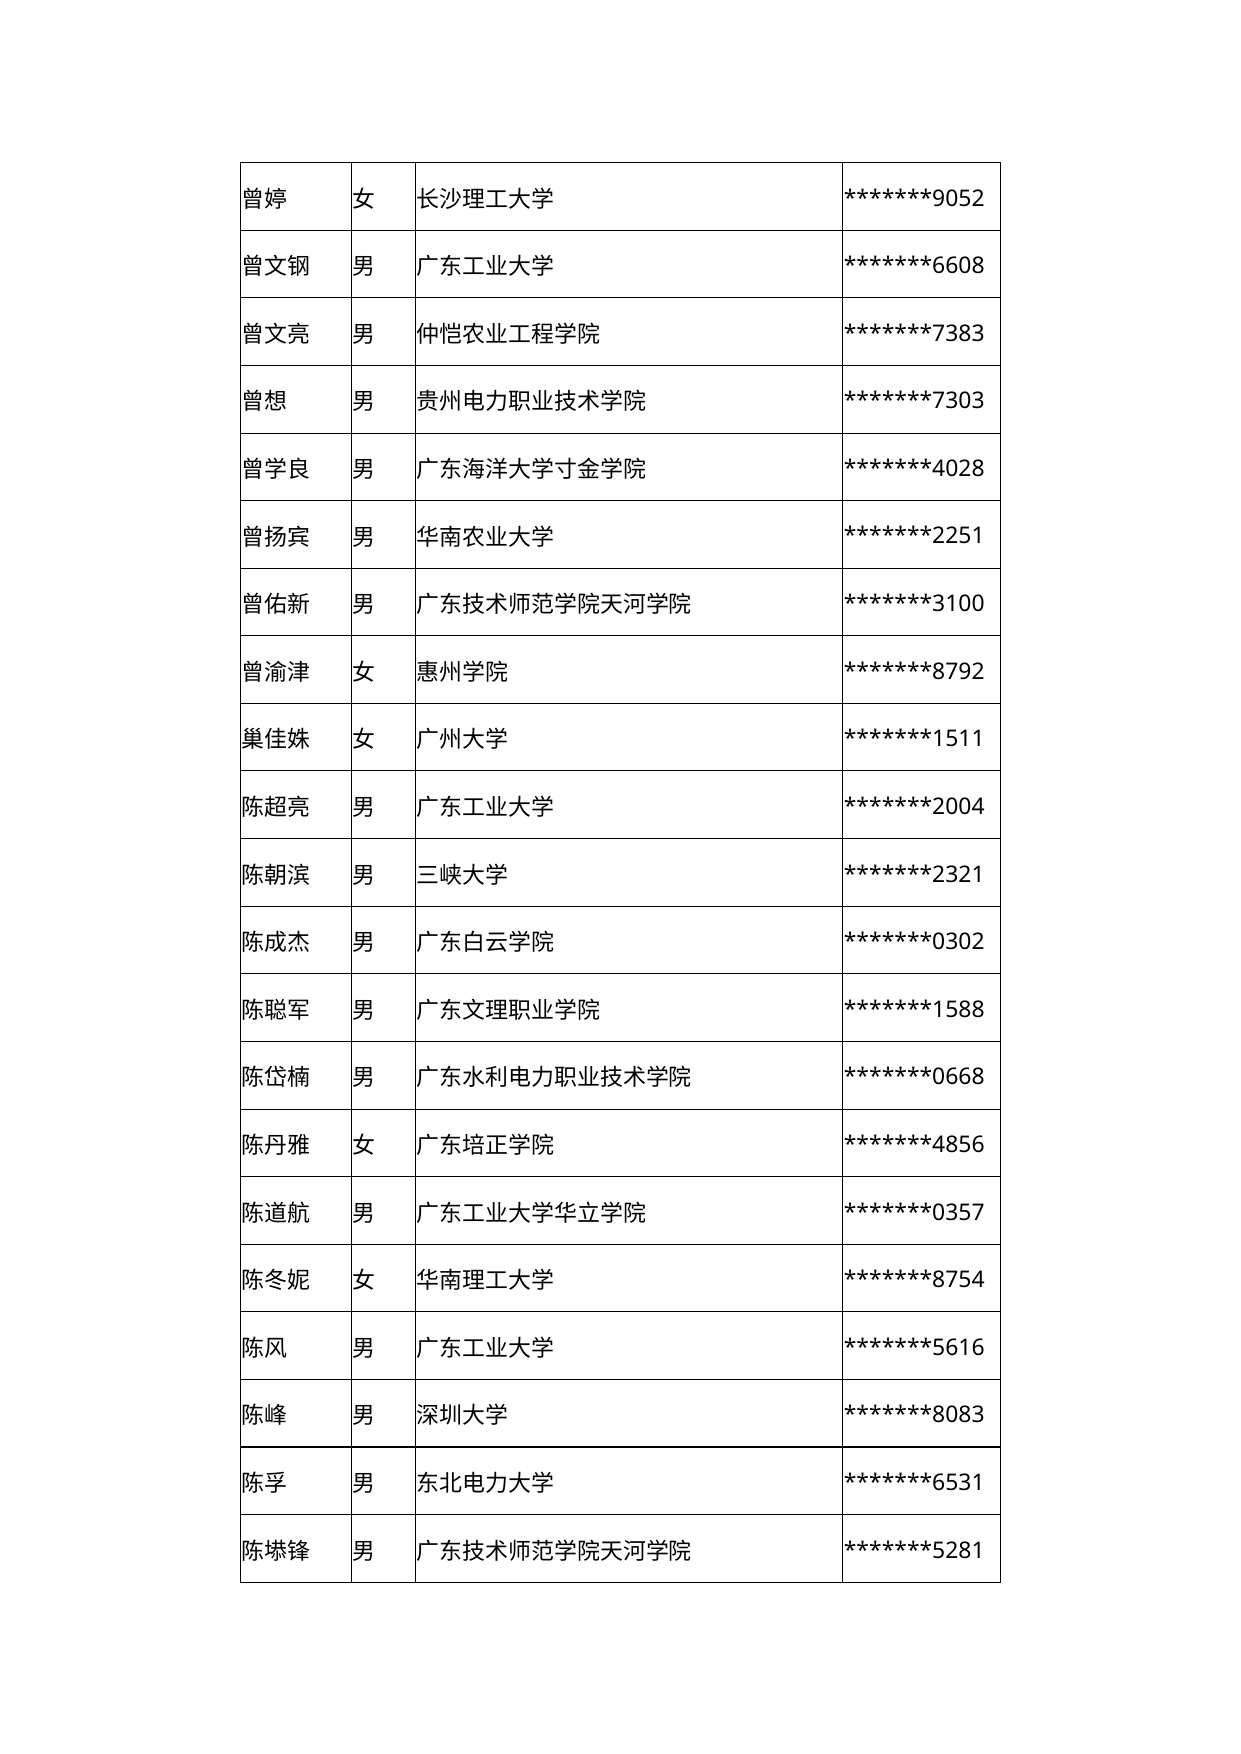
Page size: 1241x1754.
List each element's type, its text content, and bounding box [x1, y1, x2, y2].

table_cell 广东白云学院 [416, 907, 842, 973]
table_cell *******0302 [843, 907, 1000, 973]
table_cell *******6608 [843, 231, 1000, 297]
table_cell 曾学良 [241, 434, 351, 500]
table_cell *******9052 [843, 163, 1000, 229]
table_cell 陈超亮 [241, 771, 351, 838]
table_cell 男 [352, 569, 415, 635]
table_cell *******4028 [843, 434, 1000, 500]
table_cell 男 [352, 974, 415, 1041]
table_cell 曾佑新 [241, 569, 351, 635]
table_cell 女 [352, 1245, 415, 1311]
table_cell 仲恺农业工程学院 [416, 298, 842, 365]
table_cell *******5281 [843, 1515, 1000, 1582]
table_cell 男 [352, 1380, 415, 1446]
table_cell 贵州电力职业技术学院 [416, 366, 842, 432]
table_cell *******4856 [843, 1110, 1000, 1176]
table_cell 男 [352, 839, 415, 906]
table_cell 广东海洋大学寸金学院 [416, 434, 842, 500]
table_cell *******2251 [843, 501, 1000, 568]
table_cell 广州大学 [416, 704, 842, 770]
table_cell 女 [352, 1110, 415, 1176]
table_cell 陈塨锋 [241, 1515, 351, 1582]
table_cell 华南农业大学 [416, 501, 842, 568]
table_cell *******2321 [843, 839, 1000, 906]
table_cell 陈岱楠 [241, 1042, 351, 1108]
table_cell *******7303 [843, 366, 1000, 432]
table_cell 男 [352, 501, 415, 568]
table_cell *******1588 [843, 974, 1000, 1041]
table_cell 陈孚 [241, 1448, 351, 1514]
table_cell 男 [352, 1448, 415, 1514]
table_cell 广东文理职业学院 [416, 974, 842, 1041]
table_cell 惠州学院 [416, 636, 842, 703]
table_cell 深圳大学 [416, 1380, 842, 1446]
table_cell *******8792 [843, 636, 1000, 703]
table_cell 陈风 [241, 1312, 351, 1379]
table_cell *******8754 [843, 1245, 1000, 1311]
table_cell 陈丹雅 [241, 1110, 351, 1176]
table_cell 广东工业大学华立学院 [416, 1177, 842, 1244]
table_cell 女 [352, 636, 415, 703]
table_cell *******0357 [843, 1177, 1000, 1244]
table_cell 华南理工大学 [416, 1245, 842, 1311]
table_cell 东北电力大学 [416, 1448, 842, 1514]
table_cell *******0668 [843, 1042, 1000, 1108]
table_cell 陈聪军 [241, 974, 351, 1041]
table_cell 广东工业大学 [416, 771, 842, 838]
table_cell 广东培正学院 [416, 1110, 842, 1176]
table_cell 曾扬宾 [241, 501, 351, 568]
table_cell 女 [352, 163, 415, 229]
table_cell 曾婷 [241, 163, 351, 229]
table_cell 长沙理工大学 [416, 163, 842, 229]
table_cell *******7383 [843, 298, 1000, 365]
table_cell 男 [352, 771, 415, 838]
table_cell 广东技术师范学院天河学院 [416, 569, 842, 635]
table_cell 曾想 [241, 366, 351, 432]
table_cell 广东工业大学 [416, 231, 842, 297]
table_cell *******8083 [843, 1380, 1000, 1446]
table_cell 男 [352, 366, 415, 432]
table_cell *******2004 [843, 771, 1000, 838]
table_cell 陈道航 [241, 1177, 351, 1244]
table_cell 男 [352, 231, 415, 297]
table_cell 三峡大学 [416, 839, 842, 906]
table_cell 曾文钢 [241, 231, 351, 297]
table_cell *******1511 [843, 704, 1000, 770]
table_cell 陈朝滨 [241, 839, 351, 906]
table_cell 广东水利电力职业技术学院 [416, 1042, 842, 1108]
table_cell 陈峰 [241, 1380, 351, 1446]
table_cell 陈冬妮 [241, 1245, 351, 1311]
table_cell 巢佳姝 [241, 704, 351, 770]
table_cell 男 [352, 907, 415, 973]
table_cell *******6531 [843, 1448, 1000, 1514]
table_cell 男 [352, 1312, 415, 1379]
table_cell 男 [352, 434, 415, 500]
table_cell 曾渝津 [241, 636, 351, 703]
table_cell 男 [352, 1515, 415, 1582]
table_cell 广东技术师范学院天河学院 [416, 1515, 842, 1582]
table_cell 女 [352, 704, 415, 770]
table_cell 陈成杰 [241, 907, 351, 973]
table_cell 男 [352, 1177, 415, 1244]
table_cell *******3100 [843, 569, 1000, 635]
table_cell 曾文亮 [241, 298, 351, 365]
table_cell 广东工业大学 [416, 1312, 842, 1379]
table_cell *******5616 [843, 1312, 1000, 1379]
table_cell 男 [352, 298, 415, 365]
table_cell 男 [352, 1042, 415, 1108]
